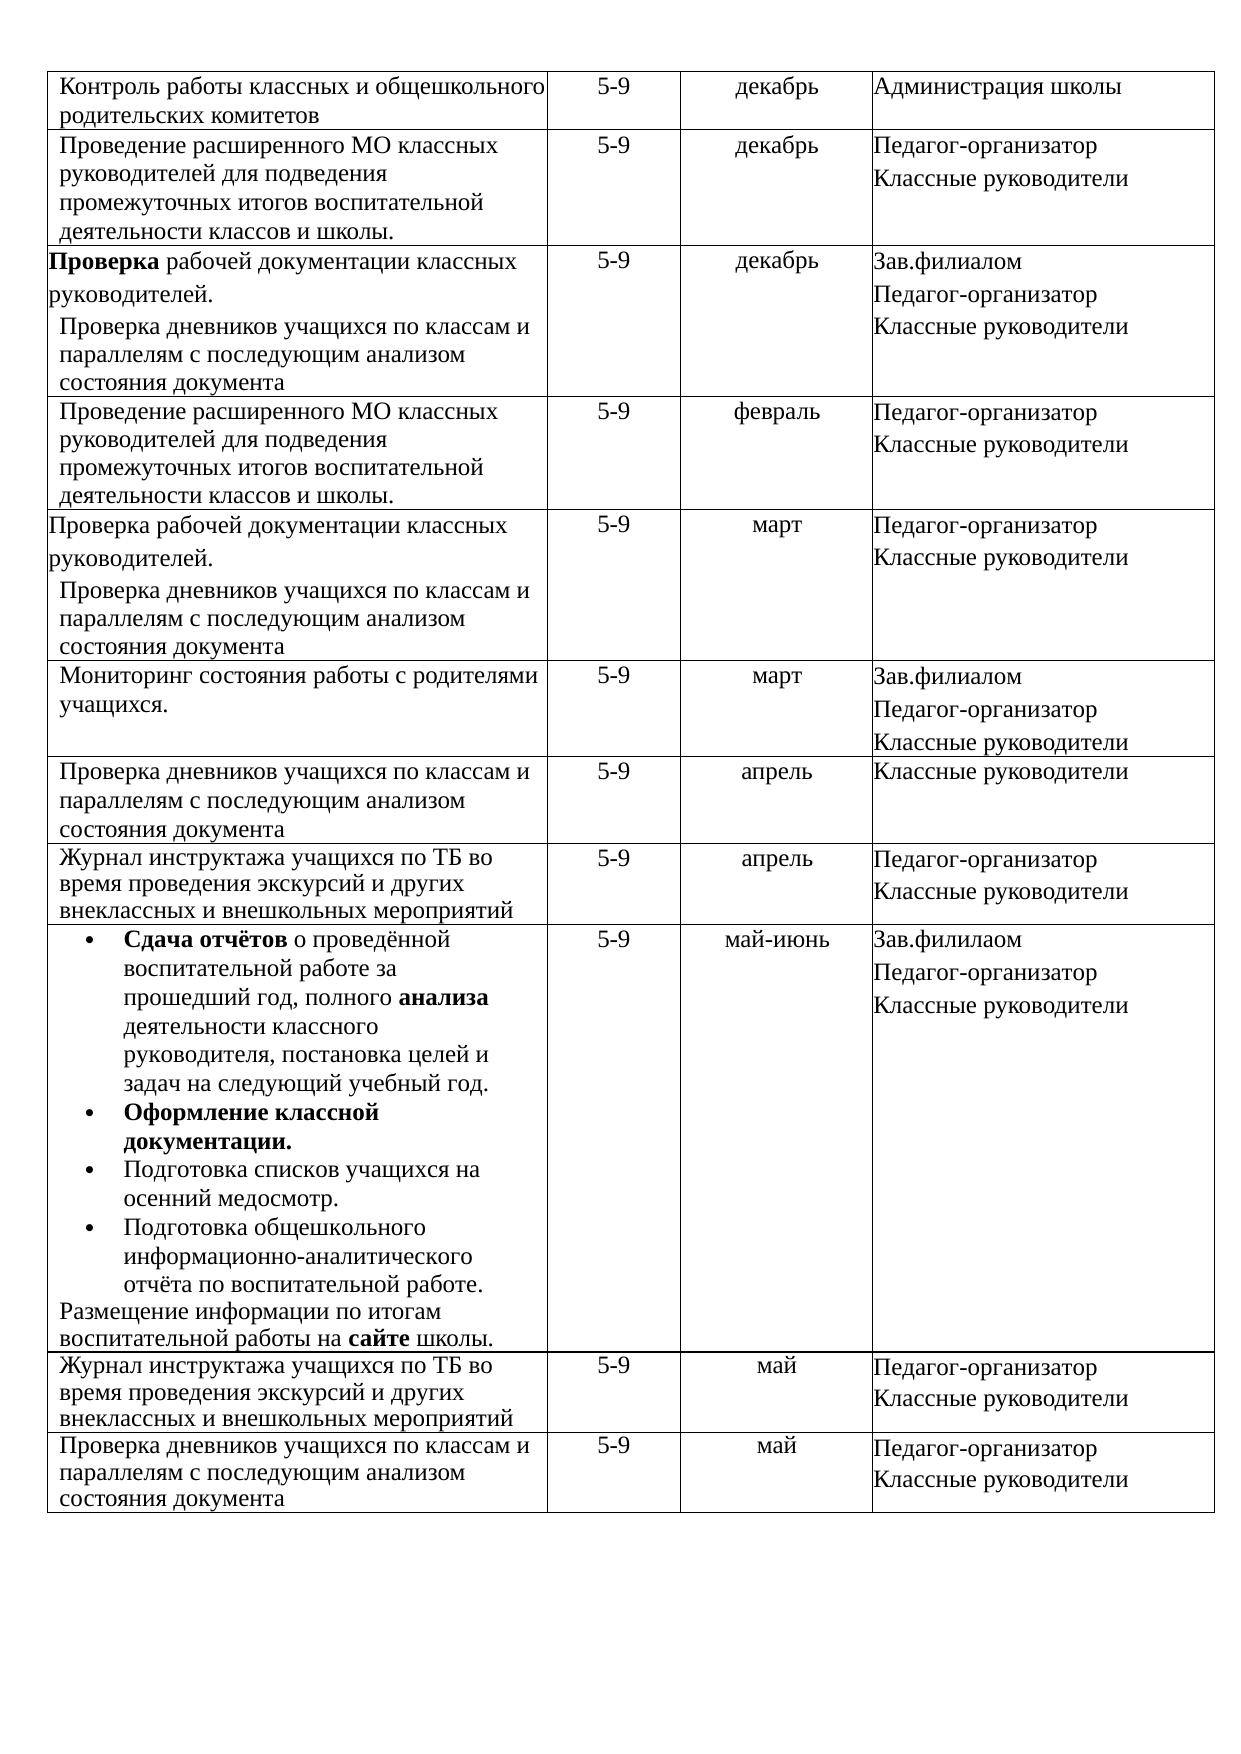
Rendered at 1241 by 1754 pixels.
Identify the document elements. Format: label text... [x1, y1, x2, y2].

table_cell март [681, 661, 872, 756]
table_cell 5-9 [548, 72, 680, 129]
table_cell Педагог-организатор Классные руководители [873, 1433, 1214, 1512]
table_cell 5-9 [548, 1433, 680, 1512]
table_cell Зав.филиалом Педагог-организатор Классные руководители [873, 246, 1214, 396]
table_cell 5-9 [548, 510, 680, 660]
table_cell апрель [681, 757, 872, 843]
table_cell декабрь [681, 246, 872, 396]
table_cell 5-9 [548, 397, 680, 509]
table_cell 5-9 [548, 1353, 680, 1432]
table_cell Зав.филилаом Педагог-организатор Классные руководители [873, 925, 1214, 1351]
table_cell 5-9 [548, 757, 680, 843]
table_cell 5-9 [548, 844, 680, 923]
table_cell Классные руководители [873, 757, 1214, 843]
table_cell Зав.филиалом Педагог-организатор Классные руководители [873, 661, 1214, 756]
table_cell 5-9 [548, 925, 680, 1351]
table_cell Проведение расширенного МО классных руководителей для подведения промежуточных итогов воспитательной деятельности классов и школы. [48, 130, 547, 245]
table_cell май [681, 1353, 872, 1432]
table_cell Сдача отчётов о проведённой воспитательной работе за прошедший год, полного анализа деятельности классного руководителя, постановка целей и задач на следующий учебный год. Оформление классной документации. Подготовка списков учащихся на осенний медосмотр. Подготовка общешкольного информационно-аналитического отчёта по воспитательной работе. Размещение информации по итогам воспитательной работы на сайте школы. [48, 925, 547, 1351]
table_cell декабрь [681, 72, 872, 129]
table_cell Проверка рабочей документации классных руководителей. Проверка дневников учащихся по классам и параллелям с последующим анализом состояния документа [48, 246, 547, 396]
table_cell Педагог-организатор Классные руководители [873, 397, 1214, 509]
table_cell Проведение расширенного МО классных руководителей для подведения промежуточных итогов воспитательной деятельности классов и школы. [48, 397, 547, 509]
table_cell Проверка дневников учащихся по классам и параллелям с последующим анализом состояния документа [48, 1433, 547, 1512]
table_cell 5-9 [548, 246, 680, 396]
table_cell Контроль работы классных и общешкольного родительских комитетов [48, 72, 547, 129]
table_cell май [681, 1433, 872, 1512]
table_cell Журнал инструктажа учащихся по ТБ во время проведения экскурсий и других внеклассных и внешкольных мероприятий [48, 844, 547, 923]
table_cell 5-9 [548, 130, 680, 245]
table_cell Проверка рабочей документации классных руководителей. Проверка дневников учащихся по классам и параллелям с последующим анализом состояния документа [48, 510, 547, 660]
table_cell Журнал инструктажа учащихся по ТБ во время проведения экскурсий и других внеклассных и внешкольных мероприятий [48, 1353, 547, 1432]
table_cell Проверка дневников учащихся по классам и параллелям с последующим анализом состояния документа [48, 757, 547, 843]
table_cell Мониторинг состояния работы с родителями учащихся. [48, 661, 547, 756]
table_cell март [681, 510, 872, 660]
table_cell Администрация школы [873, 72, 1214, 129]
table_cell Педагог-организатор Классные руководители [873, 130, 1214, 245]
table_cell февраль [681, 397, 872, 509]
table_cell Педагог-организатор Классные руководители [873, 510, 1214, 660]
table_cell 5-9 [548, 661, 680, 756]
table_cell апрель [681, 844, 872, 923]
table_cell Педагог-организатор Классные руководители [873, 1353, 1214, 1432]
table_cell Педагог-организатор Классные руководители [873, 844, 1214, 923]
table_cell май-июнь [681, 925, 872, 1351]
table_cell декабрь [681, 130, 872, 245]
